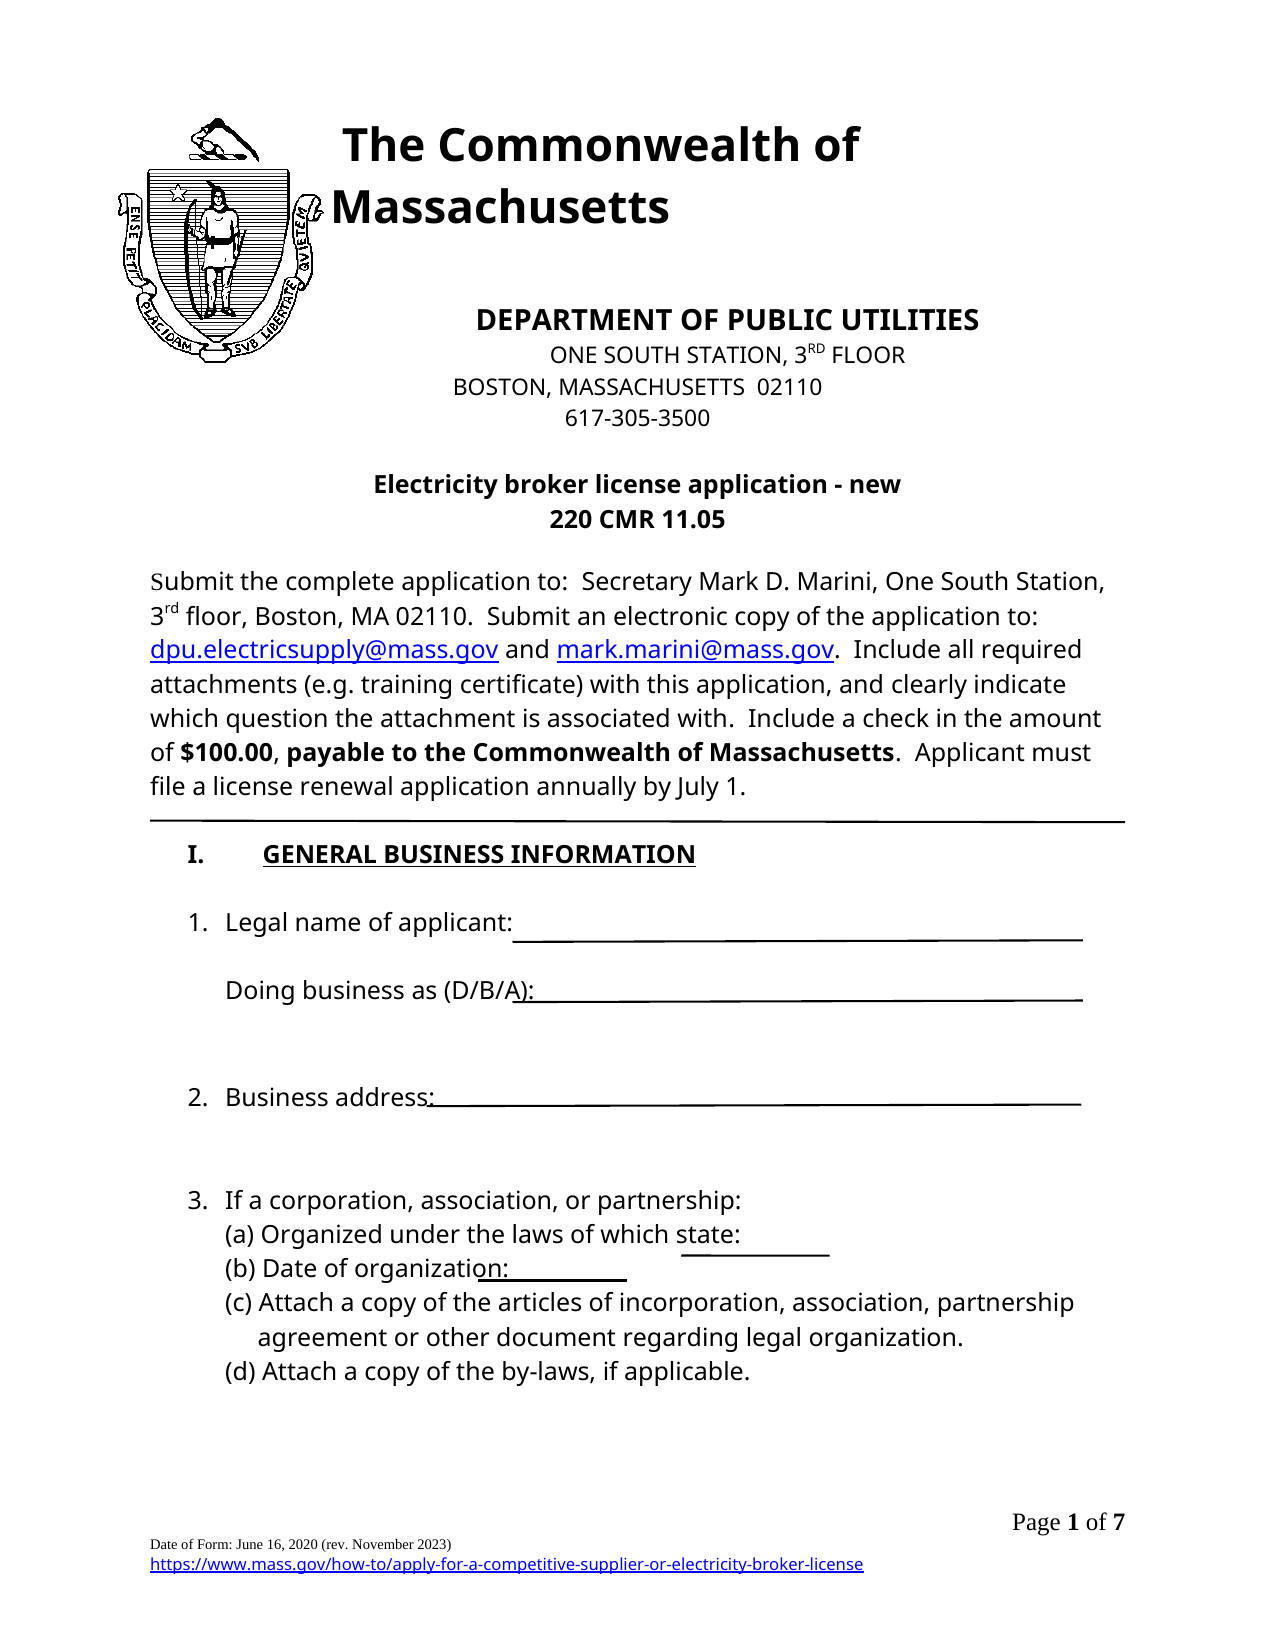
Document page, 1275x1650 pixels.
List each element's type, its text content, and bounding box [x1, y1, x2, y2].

text Doing business as (D/B/A): [150, 973, 1125, 1007]
text (d) Attach a copy of the by-laws, if applicable. [187, 1353, 1125, 1387]
list Business address: [187, 1075, 1125, 1115]
list GENERAL BUSINESS INFORMATION [187, 837, 1125, 871]
text DEPARTMENT OF Public Utilities [330, 300, 1125, 339]
list Legal name of applicant: [187, 905, 1125, 939]
text agreement or other document regarding legal organization. [187, 1319, 1125, 1353]
list If a corporation, association, or partnership: [187, 1183, 1125, 1217]
text The Commonwealth of Massachusetts [330, 112, 1125, 237]
text Electricity broker license application - new [150, 467, 1125, 501]
picture [111, 110, 330, 366]
text One South Station, 3rd floor [150, 339, 1125, 371]
text Boston, MAssachusetts 02110 [150, 371, 1125, 402]
text Submit the complete application to: Secretary Mark D. Marini, One South Station, 3rd floor, Boston, MA 02110. Submit an electronic copy of the application to: dpu.electricsupply@mass.gov and mark.marini@mass.gov. Include all required attachments (e.g. training certificate) with this application, and clearly indicate which question the attachment is associated with. Include a check in the amount of $100.00, payable to the Commonwealth of Massachusetts. Applicant must file a license renewal application annually by July 1. [150, 564, 1125, 802]
text (c) Attach a copy of the articles of incorporation, association, partnership [187, 1285, 1125, 1319]
text (b) Date of organization: [187, 1251, 1125, 1285]
text (a) Organized under the laws of which state: [187, 1217, 1125, 1251]
text 220 CMR 11.05 [150, 501, 1125, 535]
text 617-305-3500 [150, 402, 1125, 433]
